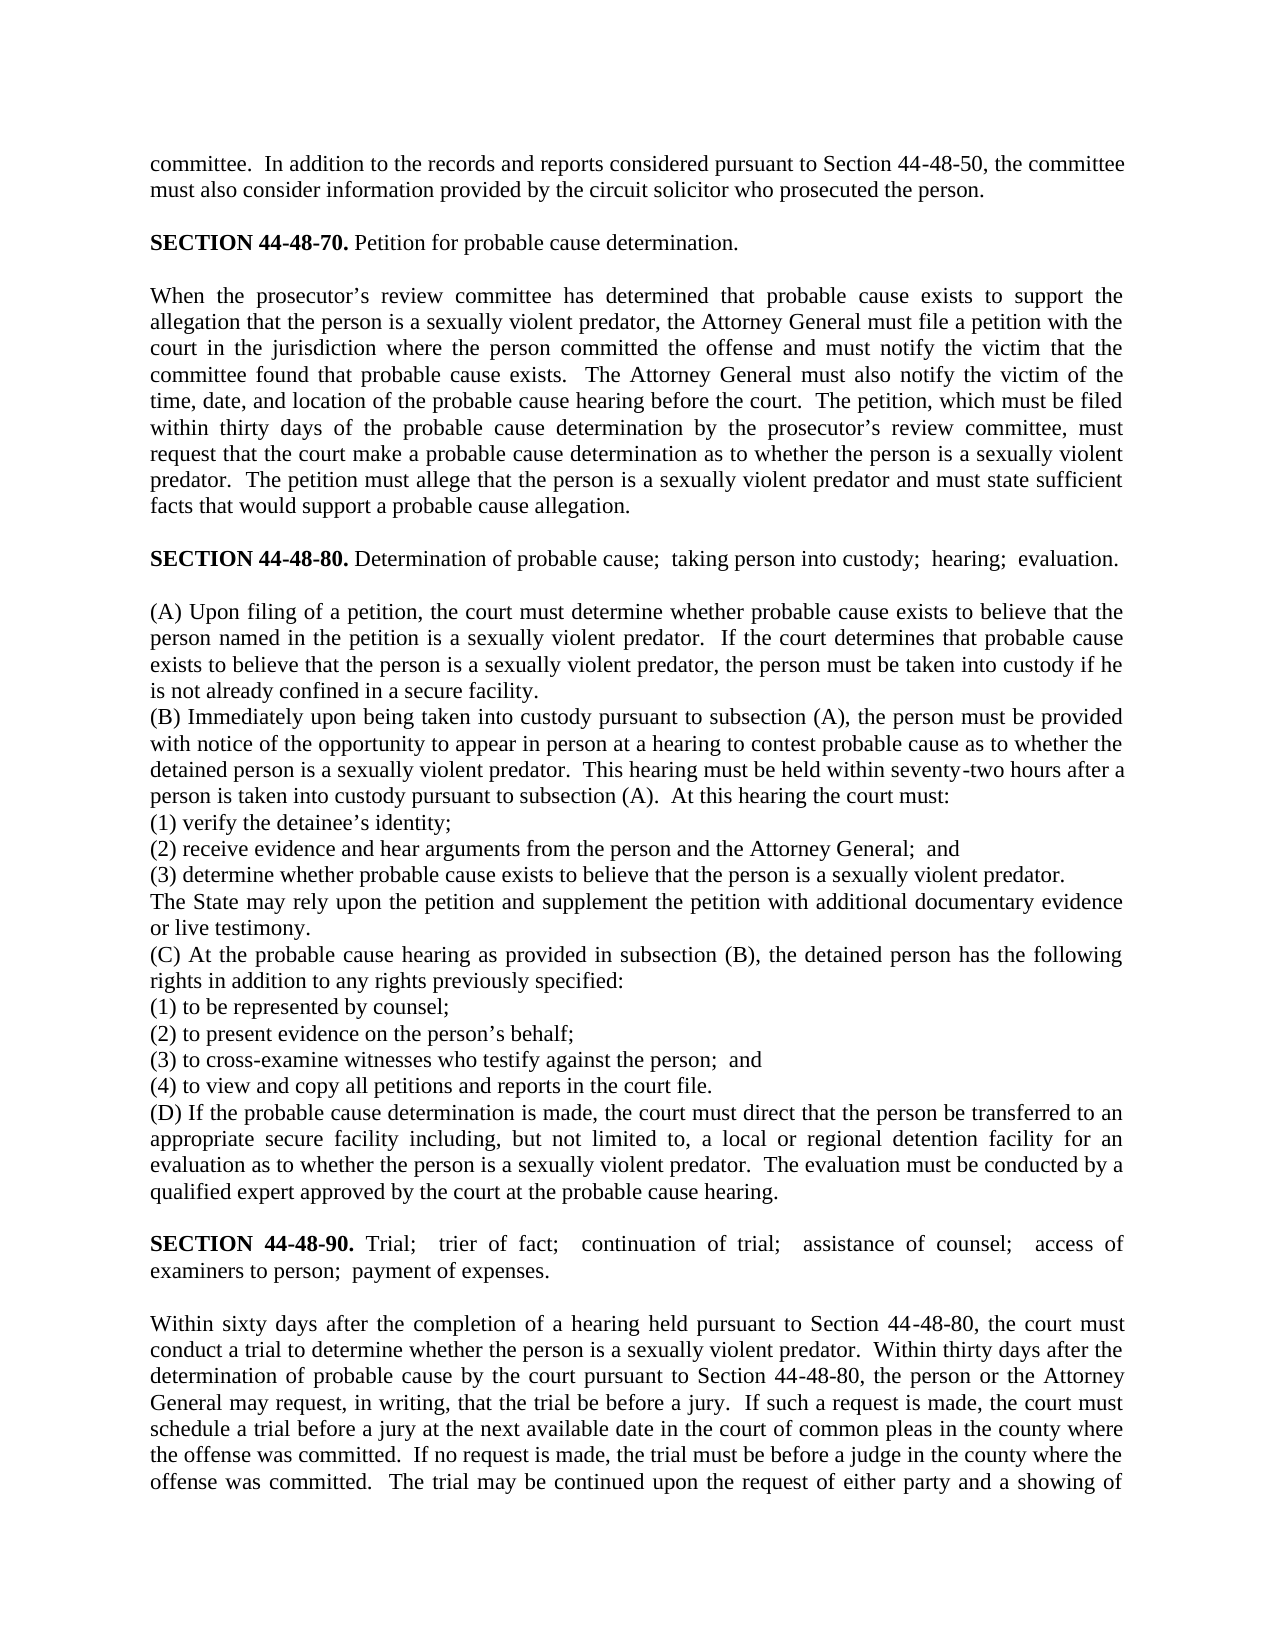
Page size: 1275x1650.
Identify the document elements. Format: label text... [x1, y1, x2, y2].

text (3) to cross-examine witnesses who testify against the person; and [150, 1046, 1125, 1072]
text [150, 1309, 1125, 1494]
text (D) If the probable cause determination is made, the court must direct that the person be transferred to an appropriate secure facility including, but not limited to, a local or regional detention facility for an evaluation as to whether the person is a sexually violent predator. The evaluation must be conducted by a qualified expert approved by the court at the probable cause hearing. [150, 1099, 1125, 1204]
text (3) determine whether probable cause exists to believe that the person is a sexually violent predator. [150, 862, 1125, 888]
text (2) receive evidence and hear arguments from the person and the Attorney General; and [150, 835, 1125, 862]
text (1) verify the detainee’s identity; [150, 809, 1125, 835]
text (A) Upon filing of a petition, the court must determine whether probable cause exists to believe that the person named in the petition is a sexually violent predator. If the court determines that probable cause exists to believe that the person is a sexually violent predator, the person must be taken into custody if he is not already confined in a secure facility. [150, 598, 1125, 703]
text The State may rely upon the petition and supplement the petition with additional documentary evidence or live testimony. [150, 888, 1125, 941]
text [150, 150, 1125, 203]
text SECTION 44-48-80. Determination of probable cause; taking person into custody; hearing; evaluation. [150, 545, 1125, 572]
text (1) to be represented by counsel; [150, 993, 1125, 1020]
text SECTION 44-48-70. Petition for probable cause determination. [150, 229, 1125, 255]
text SECTION 44-48-90. Trial; trier of fact; continuation of trial; assistance of counsel; access of examiners to person; payment of expenses. [150, 1231, 1125, 1283]
text (C) At the probable cause hearing as provided in subsection (B), the detained person has the following rights in addition to any rights previously specified: [150, 941, 1125, 993]
text (2) to present evidence on the person’s behalf; [150, 1020, 1125, 1046]
text (B) Immediately upon being taken into custody pursuant to subsection (A), the person must be provided with notice of the opportunity to appear in person at a hearing to contest probable cause as to whether the detained person is a sexually violent predator. This hearing must be held within seventy-two hours after a person is taken into custody pursuant to subsection (A). At this hearing the court must: [150, 703, 1125, 809]
text (4) to view and copy all petitions and reports in the court file. [150, 1072, 1125, 1099]
text When the prosecutor’s review committee has determined that probable cause exists to support the allegation that the person is a sexually violent predator, the Attorney General must file a petition with the court in the jurisdiction where the person committed the offense and must notify the victim that the committee found that probable cause exists. The Attorney General must also notify the victim of the time, date, and location of the probable cause hearing before the court. The petition, which must be filed within thirty days of the probable cause determination by the prosecutor’s review committee, must request that the court make a probable cause determination as to whether the person is a sexually violent predator. The petition must allege that the person is a sexually violent predator and must state sufficient facts that would support a probable cause allegation. [150, 282, 1125, 519]
